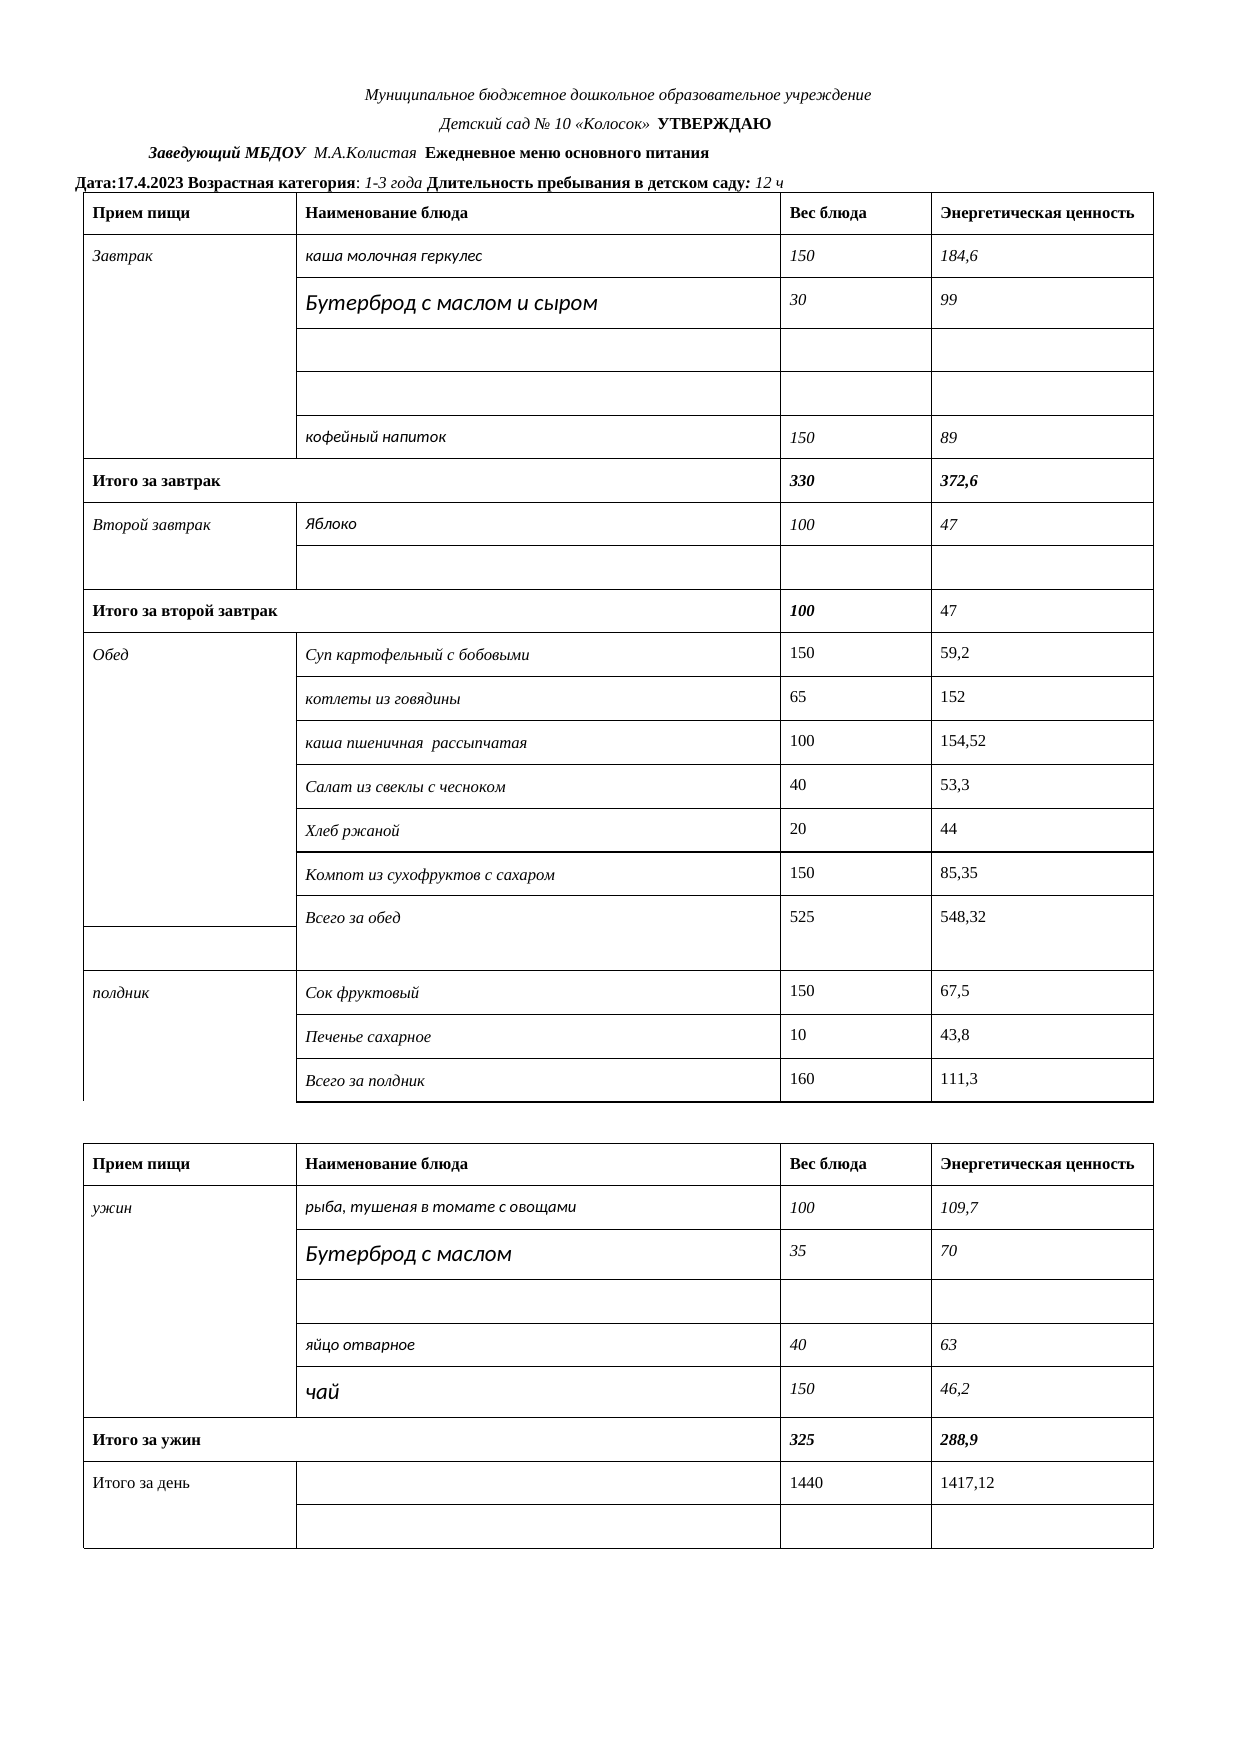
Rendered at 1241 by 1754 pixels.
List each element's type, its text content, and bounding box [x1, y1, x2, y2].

table_cell 100 [781, 503, 931, 545]
table_cell 154,52 [932, 721, 1153, 763]
table_cell 100 [781, 721, 931, 763]
table_cell ужин [84, 1186, 296, 1417]
table_cell Бутерброд с маслом и сыром [297, 278, 780, 327]
table_cell [297, 1462, 780, 1504]
table_cell 85,35 [932, 853, 1153, 895]
table_cell [932, 546, 1153, 589]
table_cell Яблоко [297, 503, 780, 545]
table_cell каша пшеничная рассыпчатая [297, 721, 780, 763]
table_cell Итого за второй завтрак [84, 590, 780, 632]
table_cell Второй завтрак [84, 503, 296, 589]
table_cell Завтрак [84, 235, 296, 458]
table_header Наименование блюда [297, 1144, 780, 1185]
table_cell 109,7 [932, 1186, 1153, 1228]
table_header Прием пищи [84, 193, 296, 233]
table_cell 44 [932, 809, 1153, 851]
table_cell 10 [781, 1015, 931, 1057]
table_cell Всего за обед [297, 896, 780, 969]
table_header Вес блюда [781, 1144, 931, 1185]
table_cell полдник [84, 971, 296, 1101]
table_cell Итого за завтрак [84, 459, 780, 502]
table_cell Суп картофельный с бобовыми [297, 633, 780, 676]
table_cell 150 [781, 1367, 931, 1417]
table_cell Сок фруктовый [297, 971, 780, 1013]
table_cell 30 [781, 278, 931, 327]
table_cell котлеты из говядины [297, 677, 780, 719]
table_cell Итого за день [84, 1462, 296, 1547]
table_cell 43,8 [932, 1015, 1153, 1057]
table_cell 35 [781, 1230, 931, 1279]
table_cell яйцо отварное [297, 1324, 780, 1366]
table_cell 53,3 [932, 765, 1153, 807]
table_cell 46,2 [932, 1367, 1153, 1417]
table_header Вес блюда [781, 193, 931, 233]
table_cell 372,6 [932, 459, 1153, 502]
text Муниципальное бюджетное дошкольное образовательное учреждение Детский сад № 10 «Колосок» УТВЕРЖДАЮ [75, 75, 1165, 133]
table_cell [932, 372, 1153, 415]
table_cell 325 [781, 1418, 931, 1461]
table_cell каша молочная геркулес [297, 235, 780, 277]
table_header Наименование блюда [297, 193, 780, 233]
table_cell 47 [932, 590, 1153, 632]
table_cell 111,3 [932, 1059, 1153, 1101]
table_cell Хлеб ржаной [297, 809, 780, 851]
table_cell Печенье сахарное [297, 1015, 780, 1057]
table_cell 40 [781, 765, 931, 807]
table_cell 184,6 [932, 235, 1153, 277]
table_cell Обед [84, 633, 296, 926]
table_cell Компот из сухофруктов с сахаром [297, 853, 780, 895]
table_cell [781, 329, 931, 371]
table_cell Салат из свеклы с чесноком [297, 765, 780, 807]
table_cell [781, 1505, 931, 1547]
table_cell 20 [781, 809, 931, 851]
table_cell 70 [932, 1230, 1153, 1279]
table_cell 525 [781, 896, 931, 969]
table_cell [781, 1280, 931, 1323]
table_cell 99 [932, 278, 1153, 327]
table_cell 150 [781, 853, 931, 895]
table_cell чай [297, 1367, 780, 1417]
table_cell [84, 927, 296, 969]
table_cell Всего за полдник [297, 1059, 780, 1101]
table_cell 1440 [781, 1462, 931, 1504]
table_cell [932, 329, 1153, 371]
table_cell [297, 372, 780, 415]
table_cell Бутерброд с маслом [297, 1230, 780, 1279]
table_cell 160 [781, 1059, 931, 1101]
table_cell 150 [781, 633, 931, 676]
table_cell кофейный напиток [297, 416, 780, 458]
text Заведующий МБДОУ М.А.Колистая Ежедневное меню основного питания [75, 133, 1165, 162]
table_header Прием пищи [84, 1144, 296, 1185]
table_cell [932, 1280, 1153, 1323]
table_cell 1417,12 [932, 1462, 1153, 1504]
table_cell [781, 546, 931, 589]
table_cell 150 [781, 235, 931, 277]
table_cell 330 [781, 459, 931, 502]
table_cell 63 [932, 1324, 1153, 1366]
text Дата:17.4.2023 Возрастная категория: 1-3 года Длительность пребывания в детском саду: 12 ч [75, 162, 1165, 192]
table_cell 288,9 [932, 1418, 1153, 1461]
table_cell рыба, тушеная в томате с овощами [297, 1186, 780, 1228]
table_cell 150 [781, 971, 931, 1013]
table_cell 47 [932, 503, 1153, 545]
table_header Энергетическая ценность [932, 1144, 1153, 1185]
table_cell [297, 1505, 780, 1547]
table_cell 67,5 [932, 971, 1153, 1013]
table_cell 59,2 [932, 633, 1153, 676]
table_cell 100 [781, 1186, 931, 1228]
table_cell 40 [781, 1324, 931, 1366]
table_cell 65 [781, 677, 931, 719]
table_cell [932, 1505, 1153, 1547]
table_cell 150 [781, 416, 931, 458]
table_cell 100 [781, 590, 931, 632]
table_cell [781, 372, 931, 415]
table_cell [297, 329, 780, 371]
table_header Энергетическая ценность [932, 193, 1153, 233]
table_cell [297, 1280, 780, 1323]
table_cell 89 [932, 416, 1153, 458]
table_cell Итого за ужин [84, 1418, 780, 1461]
table_cell [297, 546, 780, 589]
table_cell 548,32 [932, 896, 1153, 969]
table_cell 152 [932, 677, 1153, 719]
